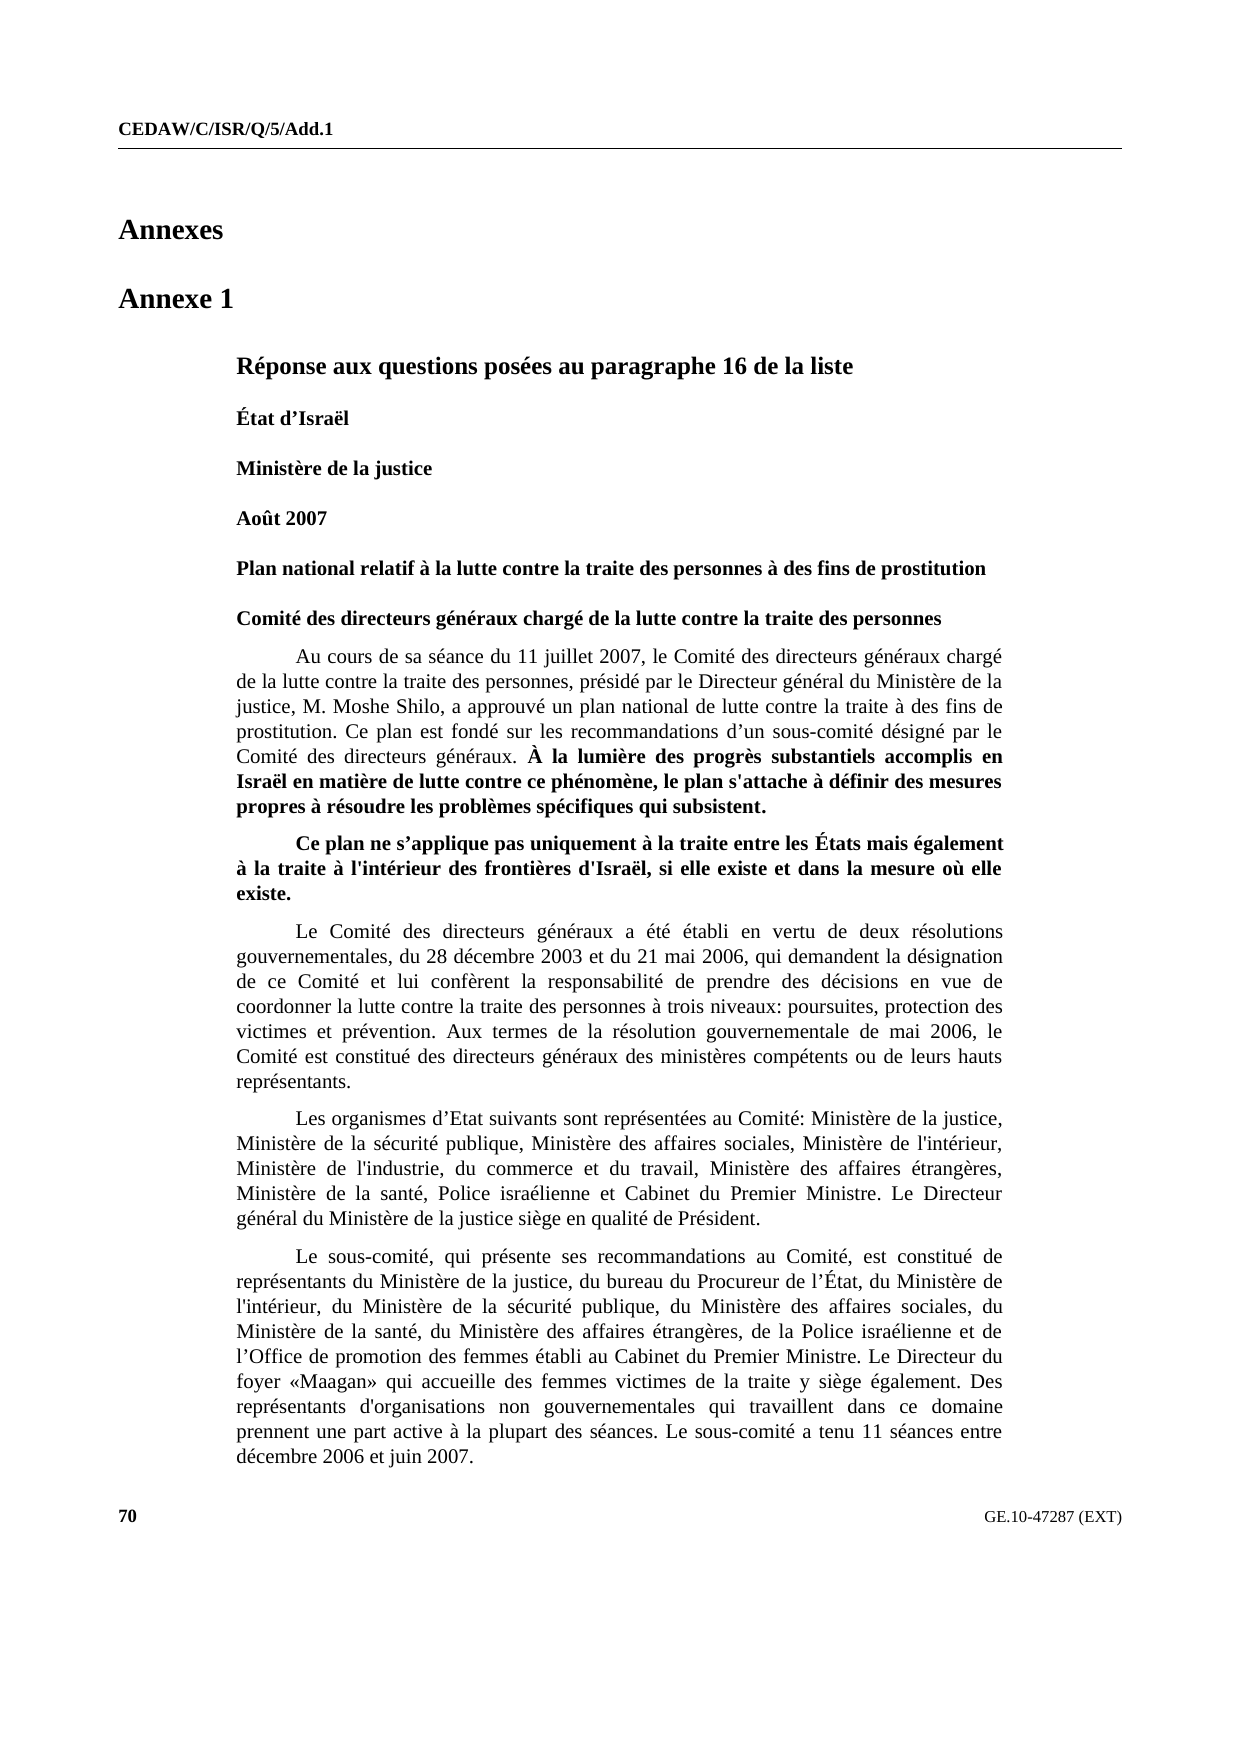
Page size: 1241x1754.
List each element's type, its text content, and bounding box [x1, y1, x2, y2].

text Annexes [118, 215, 1004, 246]
text Le Comité des directeurs généraux a été établi en vertu de deux résolutions gouvernementales, du 28 décembre 2003 et du 21 mai 2006, qui demandent la désignation de ce Comité et lui confèrent la responsabilité de prendre des décisions en vue de coordonner la lutte contre la traite des personnes à trois niveaux: poursuites, protection des victimes et prévention. Aux termes de la résolution gouvernementale de mai 2006, le Comité est constitué des directeurs généraux des ministères compétents ou de leurs hauts représentants. [236, 918, 1004, 1093]
text Août 2007 [118, 505, 1004, 530]
text État d’Israël [118, 405, 1004, 430]
text Annexe 1 [118, 283, 1004, 315]
text Plan national relatif à la lutte contre la traite des personnes à des fins de prostitution [118, 555, 1004, 580]
text Ce plan ne s’applique pas uniquement à la traite entre les états mais également à la traite à l'intérieur des frontières d'Israël, si elle existe et dans la mesure où elle existe. [236, 830, 1004, 905]
text Comité des directeurs généraux chargé de la lutte contre la traite des personnes [118, 605, 1004, 630]
text Réponse aux questions posées au paragraphe 16 de la liste [118, 352, 1004, 380]
text Les organismes d’Etat suivants sont représentées au Comité: Ministère de la justice, Ministère de la sécurité publique, Ministère des affaires sociales, Ministère de l'intérieur, Ministère de l'industrie, du commerce et du travail, Ministère des affaires étrangères, Ministère de la santé, Police israélienne et Cabinet du Premier Ministre. Le Directeur général du Ministère de la justice siège en qualité de Président. [236, 1105, 1004, 1230]
text Ministère de la justice [118, 455, 1004, 480]
text Au cours de sa séance du 11 juillet 2007, le Comité des directeurs généraux chargé de la lutte contre la traite des personnes, présidé par le Directeur général du Ministère de la justice, M. Moshe Shilo, a approuvé un plan national de lutte contre la traite à des fins de prostitution. Ce plan est fondé sur les recommandations d’un sous-comité désigné par le Comité des directeurs généraux. À la lumière des progrès substantiels accomplis en Israël en matière de lutte contre ce phénomène, le plan s'attache à définir des mesures propres à résoudre les problèmes spécifiques qui subsistent. [236, 643, 1004, 818]
text Le sous-comité, qui présente ses recommandations au Comité, est constitué de représentants du Ministère de la justice, du bureau du Procureur de l’État, du Ministère de l'intérieur, du Ministère de la sécurité publique, du Ministère des affaires sociales, du Ministère de la santé, du Ministère des affaires étrangères, de la Police israélienne et de l’Office de promotion des femmes établi au Cabinet du Premier Ministre. Le Directeur du foyer «Maagan» qui accueille des femmes victimes de la traite y siège également. Des représentants d'organisations non gouvernementales qui travaillent dans ce domaine prennent une part active à la plupart des séances. Le sous-comité a tenu 11 séances entre décembre 2006 et juin 2007. [236, 1243, 1004, 1468]
